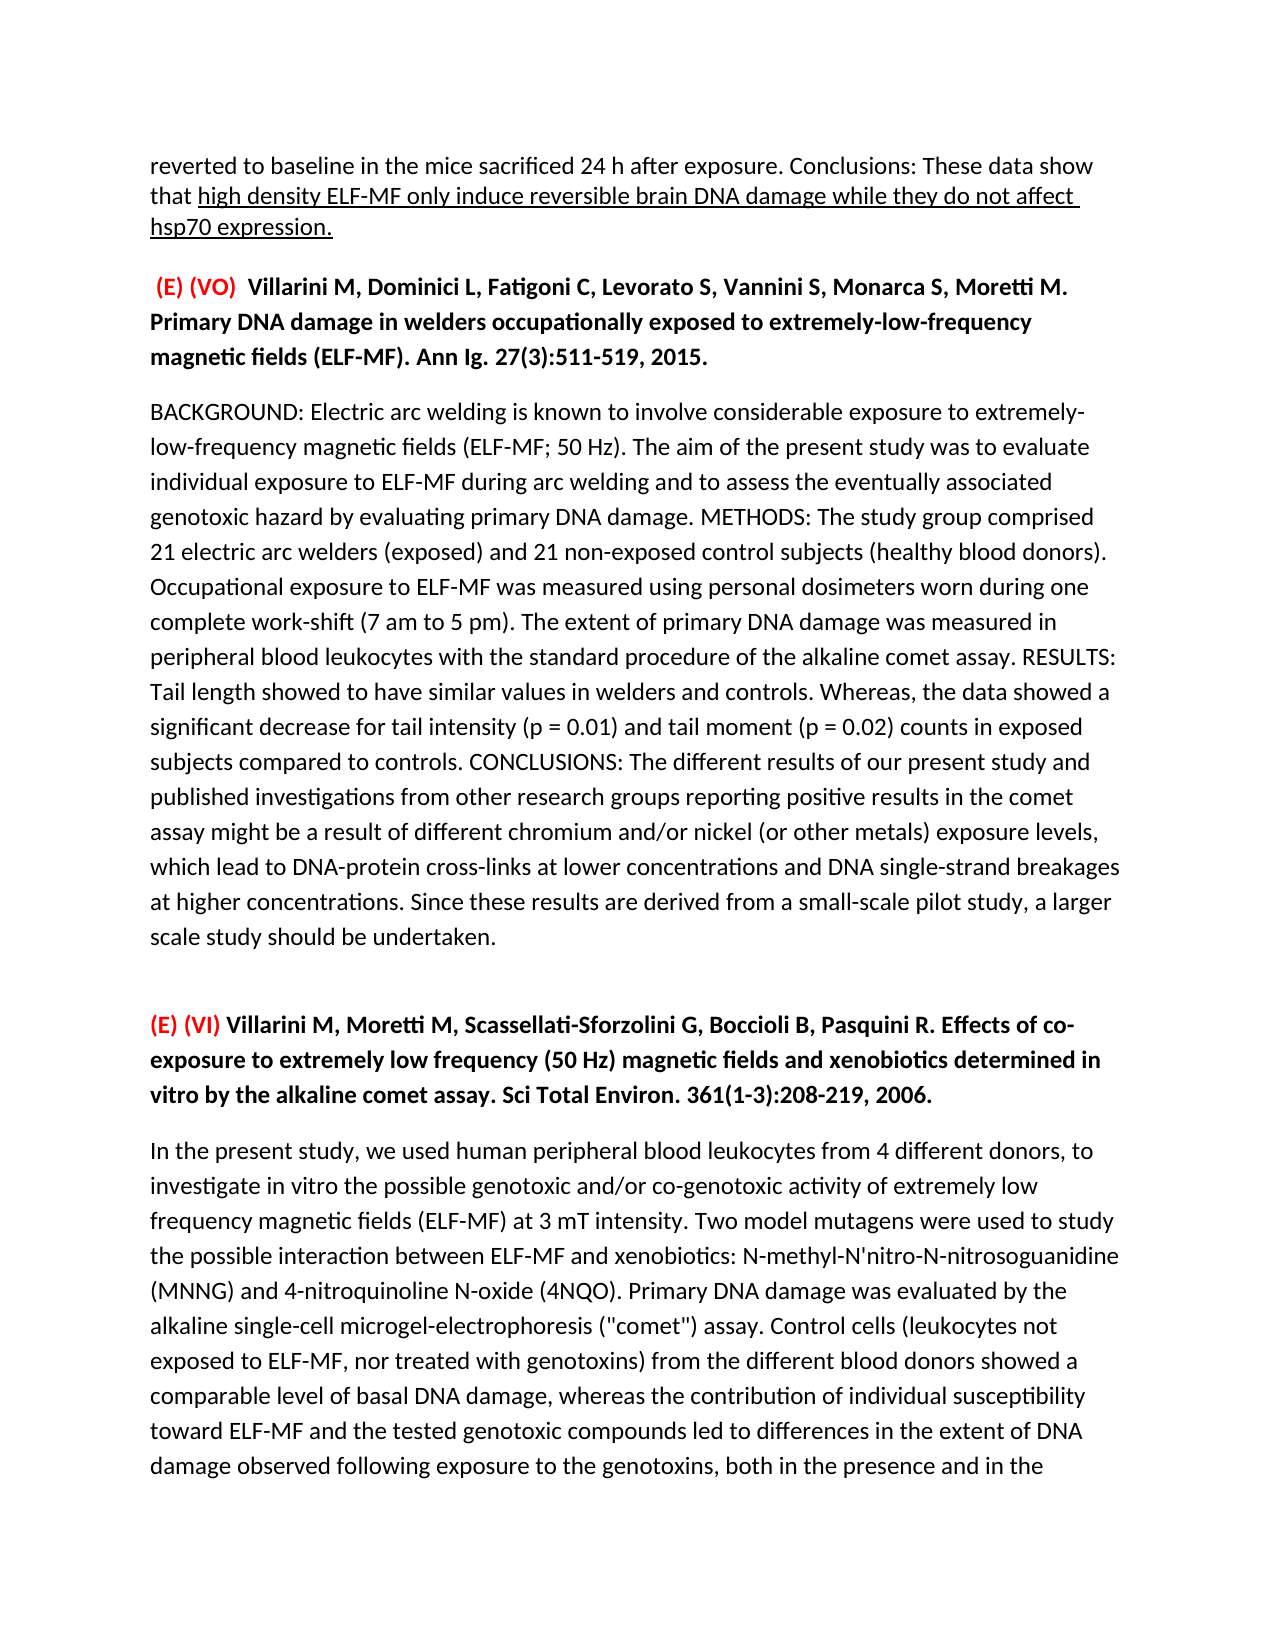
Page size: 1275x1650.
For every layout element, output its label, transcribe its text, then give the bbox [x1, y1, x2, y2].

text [150, 150, 1125, 242]
text (E) (VI) Villarini M, Moretti M, Scassellati-Sforzolini G, Boccioli B, Pasquini R. Effects of co-exposure to extremely low frequency (50 Hz) magnetic fields and xenobiotics determined in vitro by the alkaline comet assay. Sci Total Environ. 361(1-3):208-219, 2006. [150, 1009, 1125, 1110]
text (E) (VO) Villarini M, Dominici L, Fatigoni C, Levorato S, Vannini S, Monarca S, Moretti M. Primary DNA damage in welders occupationally exposed to extremely-low-frequency magnetic fields (ELF-MF). Ann Ig. 27(3):511-519, 2015. [150, 271, 1125, 371]
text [150, 1135, 1125, 1481]
subtitle BACKGROUND: Electric arc welding is known to involve considerable exposure to extremely-low-frequency magnetic fields (ELF-MF; 50 Hz). The aim of the present study was to evaluate individual exposure to ELF-MF during arc welding and to assess the eventually associated genotoxic hazard by evaluating primary DNA damage. METHODS: The study group comprised 21 electric arc welders (exposed) and 21 non-exposed control subjects (healthy blood donors). Occupational exposure to ELF-MF was measured using personal dosimeters worn during one complete work-shift (7 am to 5 pm). The extent of primary DNA damage was measured in peripheral blood leukocytes with the standard procedure of the alkaline comet assay. RESULTS: Tail length showed to have similar values in welders and controls. Whereas, the data showed a significant decrease for tail intensity (p = 0.01) and tail moment (p = 0.02) counts in exposed subjects compared to controls. CONCLUSIONS: The different results of our present study and published investigations from other research groups reporting positive results in the comet assay might be a result of different chromium and/or nickel (or other metals) exposure levels, which lead to DNA-protein cross-links at lower concentrations and DNA single-strand breakages at higher concentrations. Since these results are derived from a small-scale pilot study, a larger scale study should be undertaken. [150, 397, 1125, 952]
